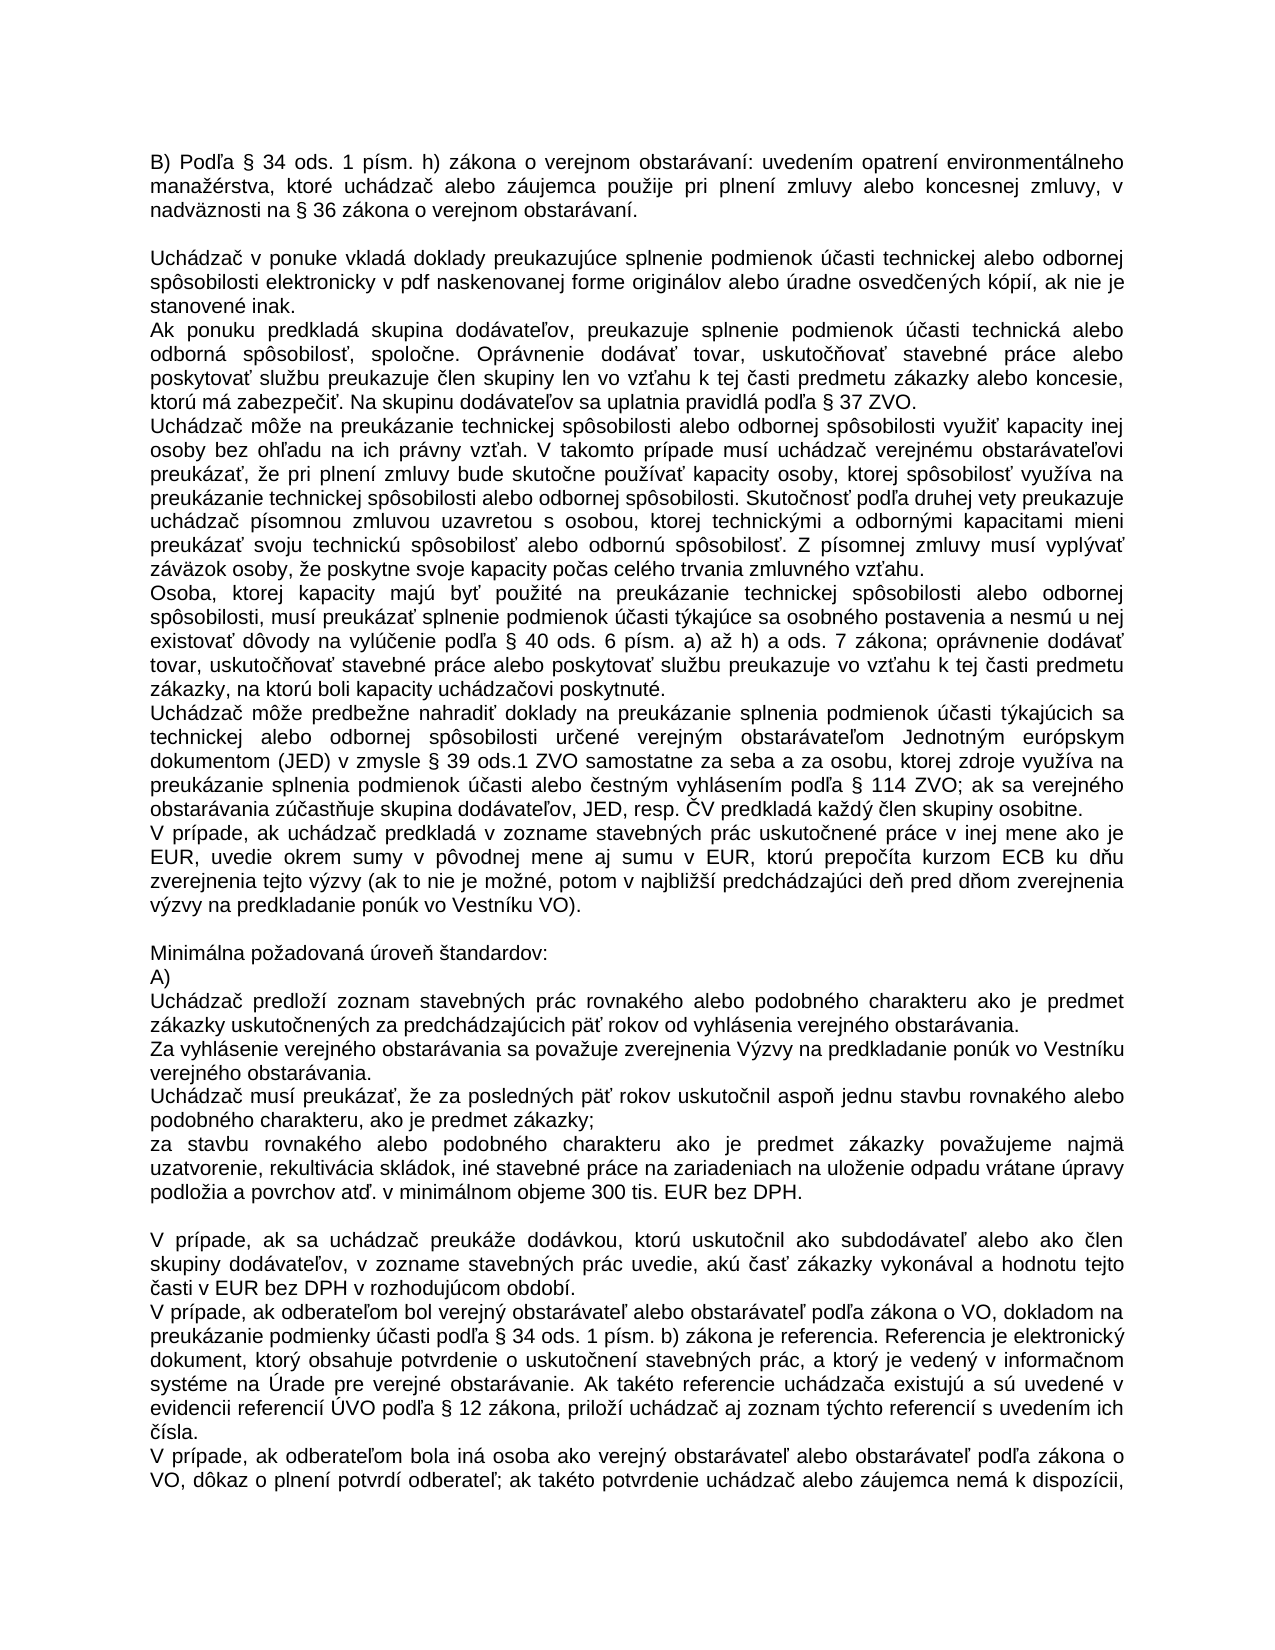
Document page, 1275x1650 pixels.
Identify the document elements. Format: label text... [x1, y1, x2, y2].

text Za vyhlásenie verejného obstarávania sa považuje zverejnenia Výzvy na predkladanie ponúk vo Vestníku verejného obstarávania. [150, 1036, 1125, 1084]
text V prípade, ak uchádzač predkladá v zozname stavebných prác uskutočnené práce v inej mene ako je EUR, uvedie okrem sumy v pôvodnej mene aj sumu v EUR, ktorú prepočíta kurzom ECB ku dňu zverejnenia tejto výzvy (ak to nie je možné, potom v najbližší predchádzajúci deň pred dňom zverejnenia výzvy na predkladanie ponúk vo Vestníku VO). [150, 821, 1125, 917]
text Uchádzač v ponuke vkladá doklady preukazujúce splnenie podmienok účasti technickej alebo odbornej spôsobilosti elektronicky v pdf naskenovanej forme originálov alebo úradne osvedčených kópií, ak nie je stanovené inak. [150, 246, 1125, 318]
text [150, 1444, 1125, 1492]
text B) Podľa § 34 ods. 1 písm. h) zákona o verejnom obstarávaní: uvedením opatrení environmentálneho manažérstva, ktoré uchádzač alebo záujemca použije pri plnení zmluvy alebo koncesnej zmluvy, v nadväznosti na § 36 zákona o verejnom obstarávaní. [150, 150, 1125, 222]
text Osoba, ktorej kapacity majú byť použité na preukázanie technickej spôsobilosti alebo odbornej spôsobilosti, musí preukázať splnenie podmienok účasti týkajúce sa osobného postavenia a nesmú u nej existovať dôvody na vylúčenie podľa § 40 ods. 6 písm. a) až h) a ods. 7 zákona; oprávnenie dodávať tovar, uskutočňovať stavebné práce alebo poskytovať službu preukazuje vo vzťahu k tej časti predmetu zákazky, na ktorú boli kapacity uchádzačovi poskytnuté. [150, 581, 1125, 701]
text Uchádzač môže predbežne nahradiť doklady na preukázanie splnenia podmienok účasti týkajúcich sa technickej alebo odbornej spôsobilosti určené verejným obstarávateľom Jednotným európskym dokumentom (JED) v zmysle § 39 ods.1 ZVO samostatne za seba a za osobu, ktorej zdroje využíva na preukázanie splnenia podmienok účasti alebo čestným vyhlásením podľa § 114 ZVO; ak sa verejného obstarávania zúčastňuje skupina dodávateľov, JED, resp. ČV predkladá každý člen skupiny osobitne. [150, 701, 1125, 821]
text Minimálna požadovaná úroveň štandardov: [150, 941, 1125, 964]
text za stavbu rovnakého alebo podobného charakteru ako je predmet zákazky považujeme najmä uzatvorenie, rekultivácia skládok, iné stavebné práce na zariadeniach na uloženie odpadu vrátane úpravy podložia a povrchov atď. v minimálnom objeme 300 tis. EUR bez DPH. [150, 1132, 1125, 1204]
text A) [150, 964, 1125, 988]
text Uchádzač predloží zoznam stavebných prác rovnakého alebo podobného charakteru ako je predmet zákazky uskutočnených za predchádzajúcich päť rokov od vyhlásenia verejného obstarávania. [150, 988, 1125, 1036]
text V prípade, ak odberateľom bol verejný obstarávateľ alebo obstarávateľ podľa zákona o VO, dokladom na preukázanie podmienky účasti podľa § 34 ods. 1 písm. b) zákona je referencia. Referencia je elektronický dokument, ktorý obsahuje potvrdenie o uskutočnení stavebných prác, a ktorý je vedený v informačnom systéme na Úrade pre verejné obstarávanie. Ak takéto referencie uchádzača existujú a sú uvedené v evidencii referencií ÚVO podľa § 12 zákona, priloží uchádzač aj zoznam týchto referencií s uvedením ich čísla. [150, 1300, 1125, 1444]
text Uchádzač musí preukázať, že za posledných päť rokov uskutočnil aspoň jednu stavbu rovnakého alebo podobného charakteru, ako je predmet zákazky; [150, 1084, 1125, 1132]
text V prípade, ak sa uchádzač preukáže dodávkou, ktorú uskutočnil ako subdodávateľ alebo ako člen skupiny dodávateľov, v zozname stavebných prác uvedie, akú časť zákazky vykonával a hodnotu tejto časti v EUR bez DPH v rozhodujúcom období. [150, 1228, 1125, 1300]
text Ak ponuku predkladá skupina dodávateľov, preukazuje splnenie podmienok účasti technická alebo odborná spôsobilosť, spoločne. Oprávnenie dodávať tovar, uskutočňovať stavebné práce alebo poskytovať službu preukazuje člen skupiny len vo vzťahu k tej časti predmetu zákazky alebo koncesie, ktorú má zabezpečiť. Na skupinu dodávateľov sa uplatnia pravidlá podľa § 37 ZVO. [150, 318, 1125, 413]
text Uchádzač môže na preukázanie technickej spôsobilosti alebo odbornej spôsobilosti využiť kapacity inej osoby bez ohľadu na ich právny vzťah. V takomto prípade musí uchádzač verejnému obstarávateľovi preukázať, že pri plnení zmluvy bude skutočne používať kapacity osoby, ktorej spôsobilosť využíva na preukázanie technickej spôsobilosti alebo odbornej spôsobilosti. Skutočnosť podľa druhej vety preukazuje uchádzač písomnou zmluvou uzavretou s osobou, ktorej technickými a odbornými kapacitami mieni preukázať svoju technickú spôsobilosť alebo odbornú spôsobilosť. Z písomnej zmluvy musí vyplývať záväzok osoby, že poskytne svoje kapacity počas celého trvania zmluvného vzťahu. [150, 413, 1125, 581]
